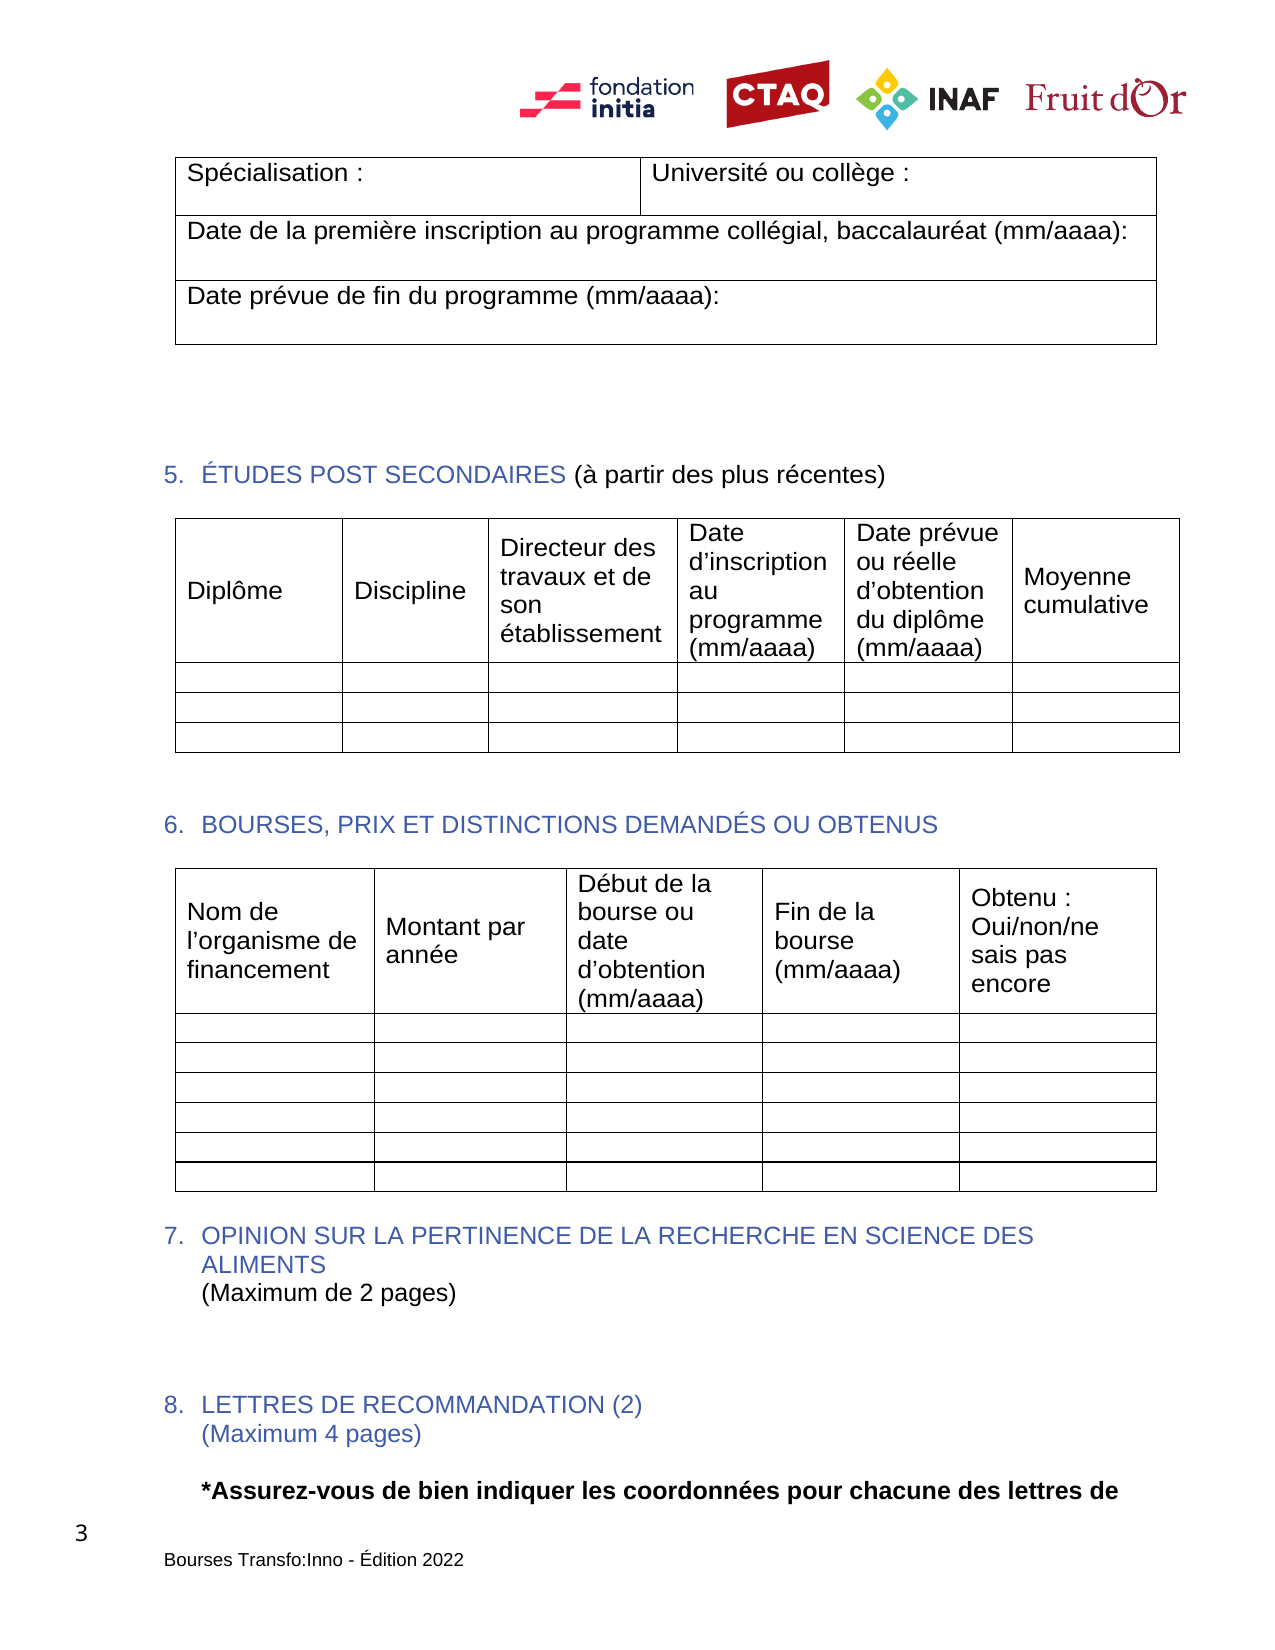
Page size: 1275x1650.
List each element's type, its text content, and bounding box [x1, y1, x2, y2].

table_cell [960, 1103, 1156, 1132]
table_cell Université ou collège : [641, 158, 1156, 215]
table_header Date d’inscription au programme (mm/aaaa) [678, 519, 844, 662]
table_cell [343, 693, 488, 722]
table_header Montant par année [375, 869, 566, 1012]
table_header Diplôme [176, 519, 342, 662]
table_header Moyenne cumulative [1013, 519, 1179, 662]
table_header Début de la bourse ou date d’obtention (mm/aaaa) [567, 869, 762, 1012]
text (Maximum 4 pages) [201, 1419, 1157, 1447]
table_cell [960, 1014, 1156, 1042]
table_cell [763, 1073, 959, 1102]
table_cell [176, 1014, 374, 1042]
table_cell [343, 723, 488, 752]
list ÉTUDES POST SECONDAIRES (à partir des plus récentes) [164, 460, 1157, 489]
table_cell [567, 1073, 762, 1102]
table_cell Spécialisation : [176, 158, 640, 215]
table_cell [567, 1163, 762, 1191]
table_header Obtenu : Oui/non/ne sais pas encore [960, 869, 1156, 1012]
table_cell [1013, 693, 1179, 722]
table_cell [960, 1133, 1156, 1161]
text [201, 1476, 1157, 1505]
table_cell [678, 723, 844, 752]
table_header Fin de la bourse (mm/aaaa) [763, 869, 959, 1012]
table_cell [489, 723, 677, 752]
table_cell [845, 723, 1012, 752]
table_cell Date de la première inscription au programme collégial, baccalauréat (mm/aaaa): [176, 216, 1156, 279]
table_cell [1013, 663, 1179, 692]
table_cell [960, 1163, 1156, 1191]
table_cell [375, 1163, 566, 1191]
table_cell [375, 1043, 566, 1072]
table_cell [489, 693, 677, 722]
table_cell [763, 1103, 959, 1132]
table_cell [567, 1103, 762, 1132]
table_cell Date prévue de fin du programme (mm/aaaa): [176, 281, 1156, 344]
picture [520, 67, 694, 129]
table_header Directeur des travaux et de son établissement [489, 519, 677, 662]
table_cell [678, 693, 844, 722]
table_cell [845, 693, 1012, 722]
table_cell [763, 1043, 959, 1072]
table_cell [1013, 723, 1179, 752]
table_cell [375, 1073, 566, 1102]
list OPINION SUR LA PERTINENCE DE LA RECHERCHE EN SCIENCE DES ALIMENTS [164, 1221, 1157, 1278]
table_header Discipline [343, 519, 488, 662]
table_cell [176, 723, 342, 752]
table_cell [176, 693, 342, 722]
table_cell [567, 1133, 762, 1161]
table_cell [960, 1043, 1156, 1072]
text (Maximum de 2 pages) [201, 1278, 1157, 1332]
table_cell [176, 1103, 374, 1132]
table_cell [375, 1014, 566, 1042]
table_cell [567, 1014, 762, 1042]
list BOURSES, PRIX ET DISTINCTIONS DEMANDÉS OU OBTENUS [164, 810, 1157, 839]
table_cell [375, 1133, 566, 1161]
list LETTRES DE RECOMMANDATION (2) [164, 1390, 1157, 1419]
table_cell [176, 663, 342, 692]
table_cell [375, 1103, 566, 1132]
table_cell [763, 1163, 959, 1191]
picture [726, 41, 1187, 157]
table_cell [845, 663, 1012, 692]
table_cell [678, 663, 844, 692]
table_cell [763, 1133, 959, 1161]
table_cell [176, 1133, 374, 1161]
table_cell [176, 1043, 374, 1072]
table_cell [176, 1163, 374, 1191]
table_cell [343, 663, 488, 692]
table_cell [567, 1043, 762, 1072]
table_header Date prévue ou réelle d’obtention du diplôme (mm/aaaa) [845, 519, 1012, 662]
table_header Nom de l’organisme de financement [176, 869, 374, 1012]
table_cell [176, 1073, 374, 1102]
table_cell [763, 1014, 959, 1042]
table_cell [489, 663, 677, 692]
table_cell [960, 1073, 1156, 1102]
